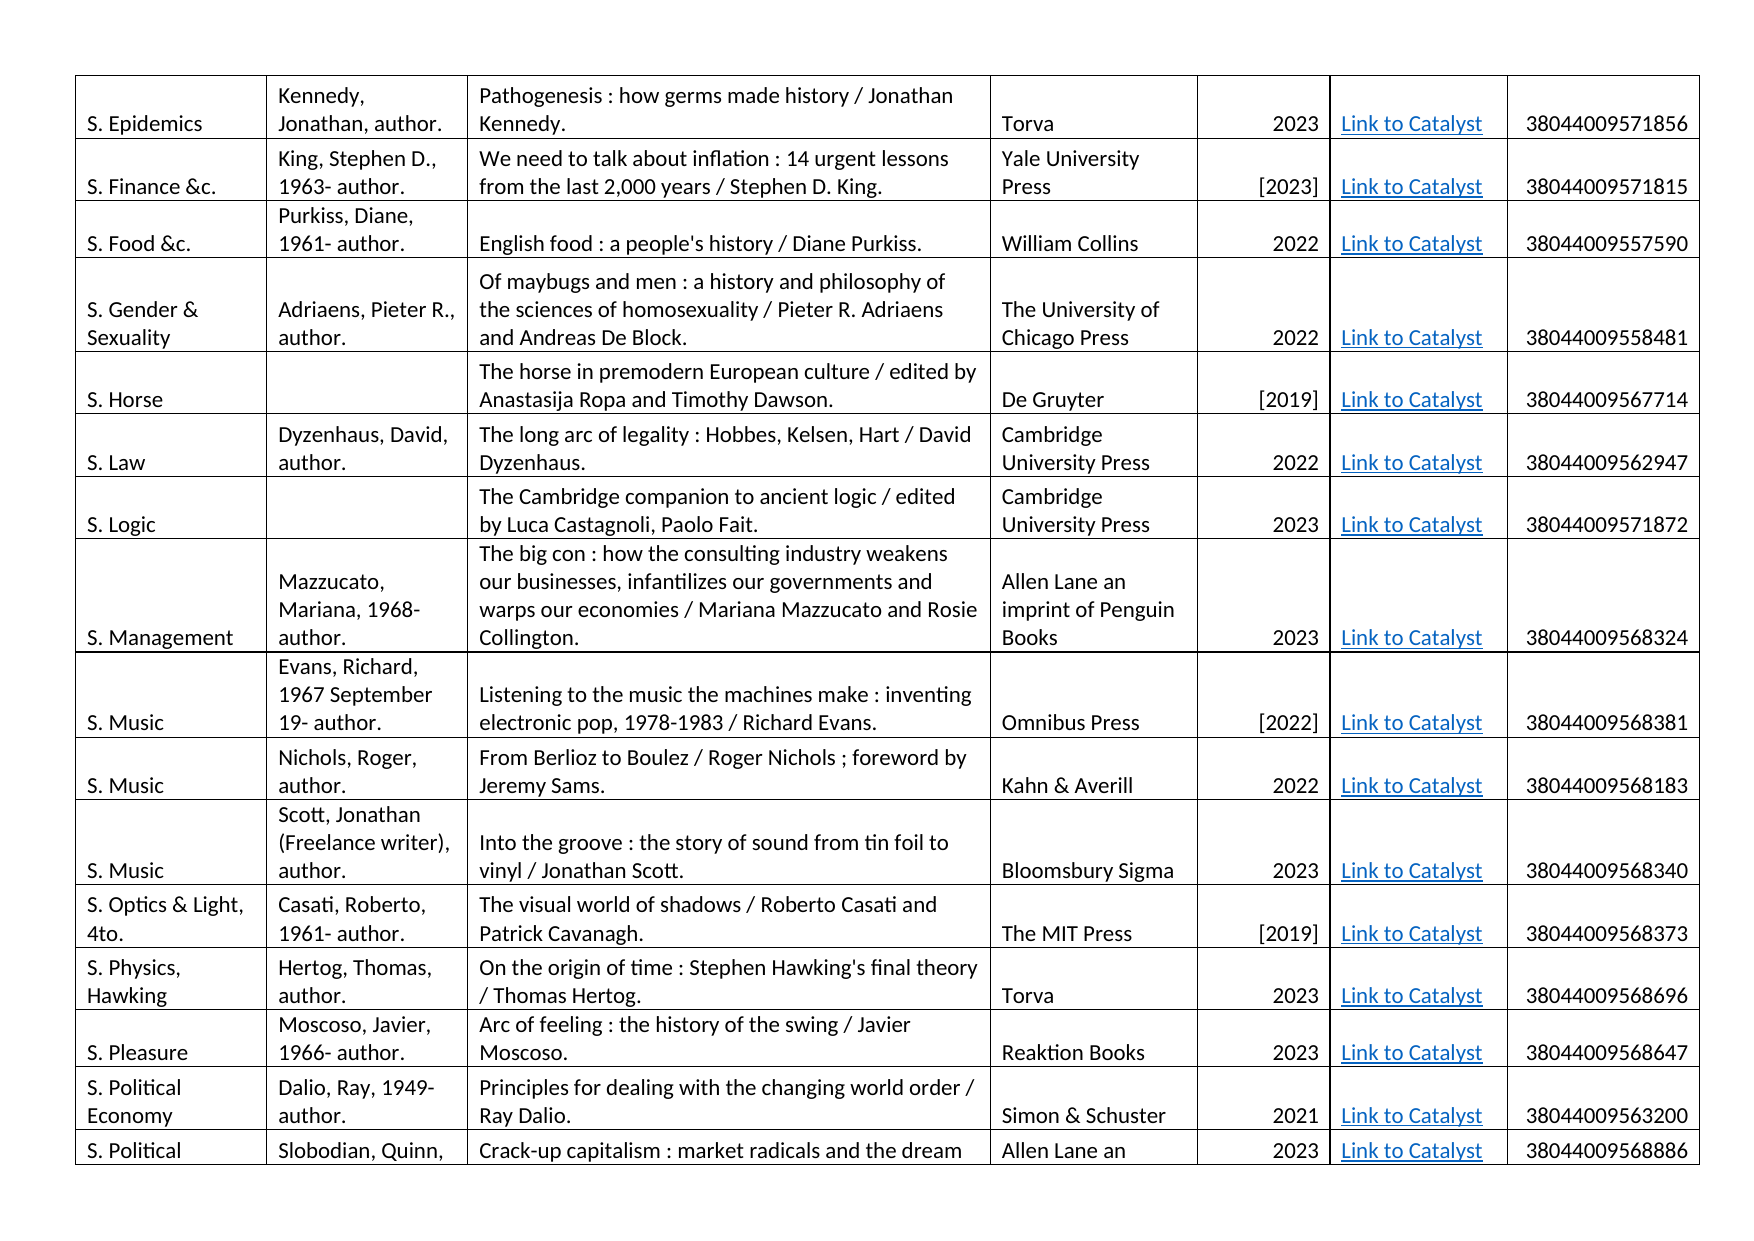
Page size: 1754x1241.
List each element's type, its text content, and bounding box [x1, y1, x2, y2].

table_cell The visual world of shadows / Roberto Casati and Patrick Cavanagh. [468, 885, 990, 947]
table_cell Of maybugs and men : a history and philosophy of the sciences of homosexuality / Pieter R. Adriaens and Andreas De Block. [468, 258, 990, 351]
table_cell 38044009571856 [1508, 76, 1699, 137]
table_cell Arc of feeling : the history of the swing / Javier Moscoso. [468, 1010, 990, 1066]
table_cell Link to Catalyst [1331, 201, 1507, 257]
table_cell 38044009562947 [1508, 414, 1699, 476]
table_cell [76, 1130, 266, 1164]
table_cell William Collins [991, 201, 1197, 257]
table_cell 2023 [1198, 76, 1329, 137]
table_cell Link to Catalyst [1331, 539, 1507, 651]
table_cell Mazzucato, Mariana, 1968- author. [267, 539, 467, 651]
table_cell Omnibus Press [991, 653, 1197, 737]
table_cell Adriaens, Pieter R., author. [267, 258, 467, 351]
table_cell Link to Catalyst [1331, 948, 1507, 1009]
table_cell 2023 [1198, 477, 1329, 538]
table_cell 2022 [1198, 738, 1329, 799]
table_cell S. Horse [76, 352, 266, 413]
table_cell The horse in premodern European culture / edited by Anastasija Ropa and Timothy Dawson. [468, 352, 990, 413]
table_cell S. Food &c. [76, 201, 266, 257]
table_cell Kahn & Averill [991, 738, 1197, 799]
table_cell 38044009567714 [1508, 352, 1699, 413]
table_cell Link to Catalyst [1331, 885, 1507, 947]
table_cell [2019] [1198, 352, 1329, 413]
table_cell Link to Catalyst [1331, 800, 1507, 884]
table_cell Torva [991, 76, 1197, 137]
table_cell Yale University Press [991, 139, 1197, 200]
table_cell S. Political Economy [76, 1067, 266, 1129]
table_cell Cambridge University Press [991, 477, 1197, 538]
table_cell Link to Catalyst [1331, 139, 1507, 200]
table_cell 2023 [1198, 800, 1329, 884]
table_cell [2023] [1198, 139, 1329, 200]
table_cell S. Logic [76, 477, 266, 538]
table_cell S. Pleasure [76, 1010, 266, 1066]
table_cell S. Music [76, 738, 266, 799]
table_cell 2022 [1198, 258, 1329, 351]
table_cell 38044009568886 [1508, 1130, 1699, 1164]
table_cell [2019] [1198, 885, 1329, 947]
table_cell 38044009568696 [1508, 948, 1699, 1009]
table_cell English food : a people's history / Diane Purkiss. [468, 201, 990, 257]
table_cell The MIT Press [991, 885, 1197, 947]
table_cell Pathogenesis : how germs made history / Jonathan Kennedy. [468, 76, 990, 137]
table_cell 2023 [1198, 1130, 1329, 1164]
table_cell 38044009568647 [1508, 1010, 1699, 1066]
table_cell Link to Catalyst [1331, 1067, 1507, 1129]
table_cell Link to Catalyst [1331, 1130, 1507, 1164]
table_cell Link to Catalyst [1331, 414, 1507, 476]
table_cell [267, 1130, 467, 1164]
table_cell Link to Catalyst [1331, 477, 1507, 538]
table_cell 38044009558481 [1508, 258, 1699, 351]
table_cell 38044009571872 [1508, 477, 1699, 538]
table_cell 2023 [1198, 539, 1329, 651]
table_cell S. Finance &c. [76, 139, 266, 200]
table_cell The big con : how the consulting industry weakens our businesses, infantilizes our governments and warps our economies / Mariana Mazzucato and Rosie Collington. [468, 539, 990, 651]
table_cell Reaktion Books [991, 1010, 1197, 1066]
table_cell The long arc of legality : Hobbes, Kelsen, Hart / David Dyzenhaus. [468, 414, 990, 476]
table_cell 38044009571815 [1508, 139, 1699, 200]
table_cell Link to Catalyst [1331, 653, 1507, 737]
table_cell S. Physics, Hawking [76, 948, 266, 1009]
table_cell 38044009557590 [1508, 201, 1699, 257]
table_cell S. Law [76, 414, 266, 476]
table_cell S. Epidemics [76, 76, 266, 137]
table_cell 38044009568183 [1508, 738, 1699, 799]
table_cell 2022 [1198, 201, 1329, 257]
table_cell Cambridge University Press [991, 414, 1197, 476]
table_cell Bloomsbury Sigma [991, 800, 1197, 884]
table_cell S. Optics & Light, 4to. [76, 885, 266, 947]
table_cell Link to Catalyst [1331, 76, 1507, 137]
table_cell 38044009568381 [1508, 653, 1699, 737]
table_cell Evans, Richard, 1967 September 19- author. [267, 653, 467, 737]
table_cell [267, 352, 467, 413]
table_cell Link to Catalyst [1331, 1010, 1507, 1066]
table_cell 38044009568340 [1508, 800, 1699, 884]
table_cell Link to Catalyst [1331, 258, 1507, 351]
table_cell Nichols, Roger, author. [267, 738, 467, 799]
table_cell The University of Chicago Press [991, 258, 1197, 351]
table_cell The Cambridge companion to ancient logic / edited by Luca Castagnoli, Paolo Fait. [468, 477, 990, 538]
table_cell 2023 [1198, 948, 1329, 1009]
table_cell Simon & Schuster [991, 1067, 1197, 1129]
table_cell Scott, Jonathan (Freelance writer), author. [267, 800, 467, 884]
table_cell Principles for dealing with the changing world order / Ray Dalio. [468, 1067, 990, 1129]
table_cell Link to Catalyst [1331, 738, 1507, 799]
table_cell Allen Lane an imprint of Penguin Books [991, 539, 1197, 651]
table_cell 38044009563200 [1508, 1067, 1699, 1129]
table_cell S. Music [76, 653, 266, 737]
table_cell [2022] [1198, 653, 1329, 737]
table_cell 2021 [1198, 1067, 1329, 1129]
table_cell S. Management [76, 539, 266, 651]
table_cell Kennedy, Jonathan, author. [267, 76, 467, 137]
table_cell Dyzenhaus, David, author. [267, 414, 467, 476]
table_cell Torva [991, 948, 1197, 1009]
table_cell Moscoso, Javier, 1966- author. [267, 1010, 467, 1066]
table_cell Dalio, Ray, 1949- author. [267, 1067, 467, 1129]
table_cell 2022 [1198, 414, 1329, 476]
table_cell [267, 477, 467, 538]
table_cell King, Stephen D., 1963- author. [267, 139, 467, 200]
table_cell Hertog, Thomas, author. [267, 948, 467, 1009]
table_cell De Gruyter [991, 352, 1197, 413]
table_cell Purkiss, Diane, 1961- author. [267, 201, 467, 257]
table_cell S. Music [76, 800, 266, 884]
table_cell Casati, Roberto, 1961- author. [267, 885, 467, 947]
table_cell We need to talk about inflation : 14 urgent lessons from the last 2,000 years / Stephen D. King. [468, 139, 990, 200]
table_cell 38044009568324 [1508, 539, 1699, 651]
table_cell Into the groove : the story of sound from tin foil to vinyl / Jonathan Scott. [468, 800, 990, 884]
table_cell On the origin of time : Stephen Hawking's final theory / Thomas Hertog. [468, 948, 990, 1009]
table_cell Link to Catalyst [1331, 352, 1507, 413]
table_cell 38044009568373 [1508, 885, 1699, 947]
table_cell S. Gender & Sexuality [76, 258, 266, 351]
table_cell Listening to the music the machines make : inventing electronic pop, 1978-1983 / Richard Evans. [468, 653, 990, 737]
table_cell 2023 [1198, 1010, 1329, 1066]
table_cell From Berlioz to Boulez / Roger Nichols ; foreword by Jeremy Sams. [468, 738, 990, 799]
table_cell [468, 1130, 990, 1164]
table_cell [991, 1130, 1197, 1164]
